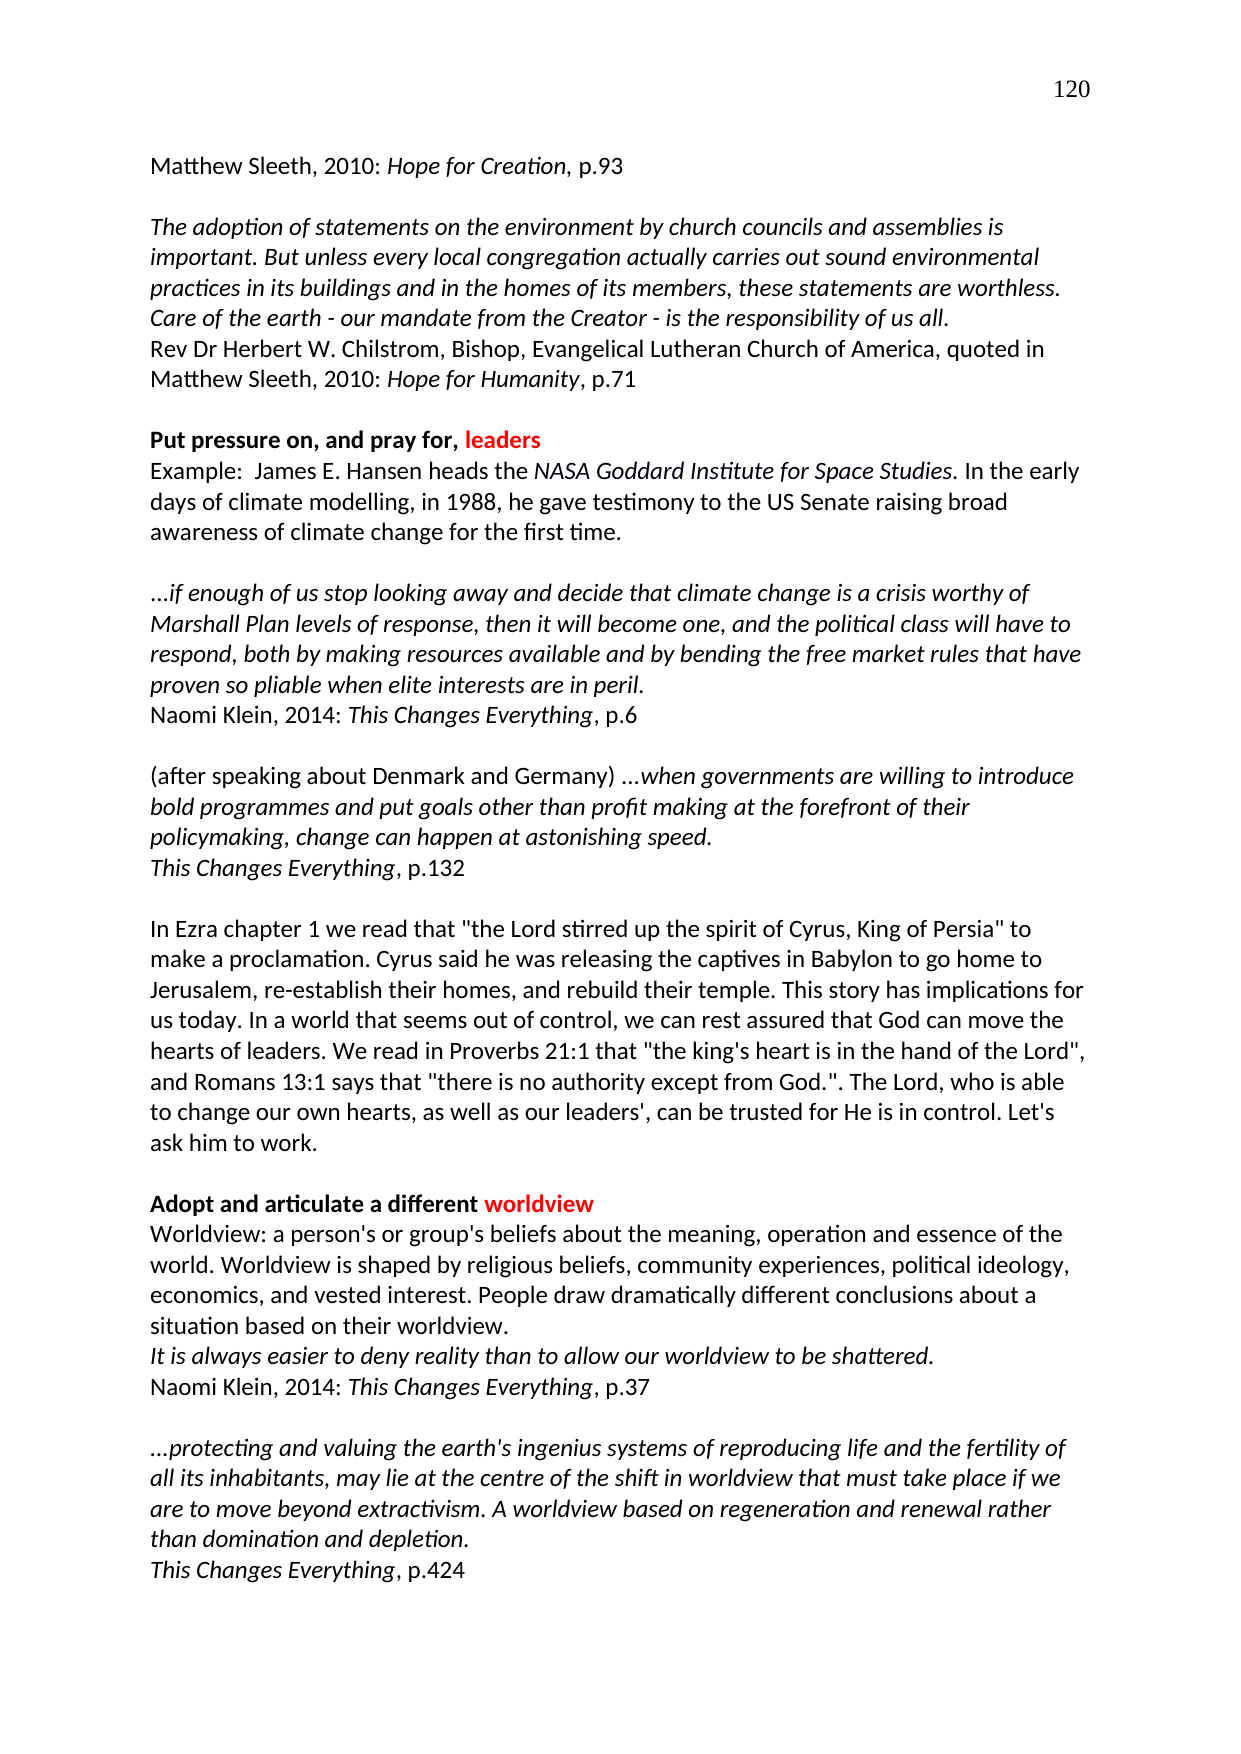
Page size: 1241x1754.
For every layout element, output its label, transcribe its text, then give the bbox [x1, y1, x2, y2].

text Worldview: a person's or group's beliefs about the meaning, operation and essence of the world. Worldview is shaped by religious beliefs, community experiences, political ideology, economics, and vested interest. People draw dramatically different conclusions about a situation based on their worldview. [150, 1218, 1090, 1340]
text ...if enough of us stop looking away and decide that climate change is a crisis worthy of Marshall Plan levels of response, then it will become one, and the political class will have to respond, both by making resources available and by bending the free market rules that have proven so pliable when elite interests are in peril. [150, 577, 1090, 699]
text Put pressure on, and pray for, leaders [150, 425, 1090, 455]
text This Changes Everything, p.424 [150, 1554, 1090, 1584]
text Naomi Klein, 2014: This Changes Everything, p.6 [150, 699, 1090, 730]
text Adopt and articulate a different worldview [150, 1188, 1090, 1218]
text Rev Dr Herbert W. Chilstrom, Bishop, Evangelical Lutheran Church of America, quoted in Matthew Sleeth, 2010: Hope for Humanity, p.71 [150, 333, 1090, 394]
text ...protecting and valuing the earth's ingenius systems of reproducing life and the fertility of all its inhabitants, may lie at the centre of the shift in worldview that must take place if we are to move beyond extractivism. A worldview based on regeneration and renewal rather than domination and depletion. [150, 1432, 1090, 1554]
text Naomi Klein, 2014: This Changes Everything, p.37 [150, 1371, 1090, 1401]
text It is always easier to deny reality than to allow our worldview to be shattered. [150, 1340, 1090, 1371]
text In Ezra chapter 1 we read that "the Lord stirred up the spirit of Cyrus, King of Persia" to make a proclamation. Cyrus said he was releasing the captives in Babylon to go home to Jerusalem, re-establish their homes, and rebuild their temple. This story has implications for us today. In a world that seems out of control, we can rest assured that God can move the hearts of leaders. We read in Proverbs 21:1 that "the king's heart is in the hand of the Lord", and Romans 13:1 says that "there is no authority except from God.". The Lord, who is able to change our own hearts, as well as our leaders', can be trusted for He is in control. Let's ask him to work. [150, 913, 1090, 1157]
text (after speaking about Denmark and Germany) ...when governments are willing to introduce bold programmes and put goals other than profit making at the forefront of their policymaking, change can happen at astonishing speed. [150, 760, 1090, 852]
text Matthew Sleeth, 2010: Hope for Creation, p.93 [150, 150, 1090, 181]
text Example: James E. Hansen heads the NASA Goddard Institute for Space Studies. In the early days of climate modelling, in 1988, he gave testimony to the US Senate raising broad awareness of climate change for the first time. [150, 455, 1090, 547]
text The adoption of statements on the environment by church councils and assemblies is important. But unless every local congregation actually carries out sound environmental practices in its buildings and in the homes of its members, these statements are worthless. Care of the earth - our mandate from the Creator - is the responsibility of us all. [150, 211, 1090, 333]
text This Changes Everything, p.132 [150, 852, 1090, 882]
